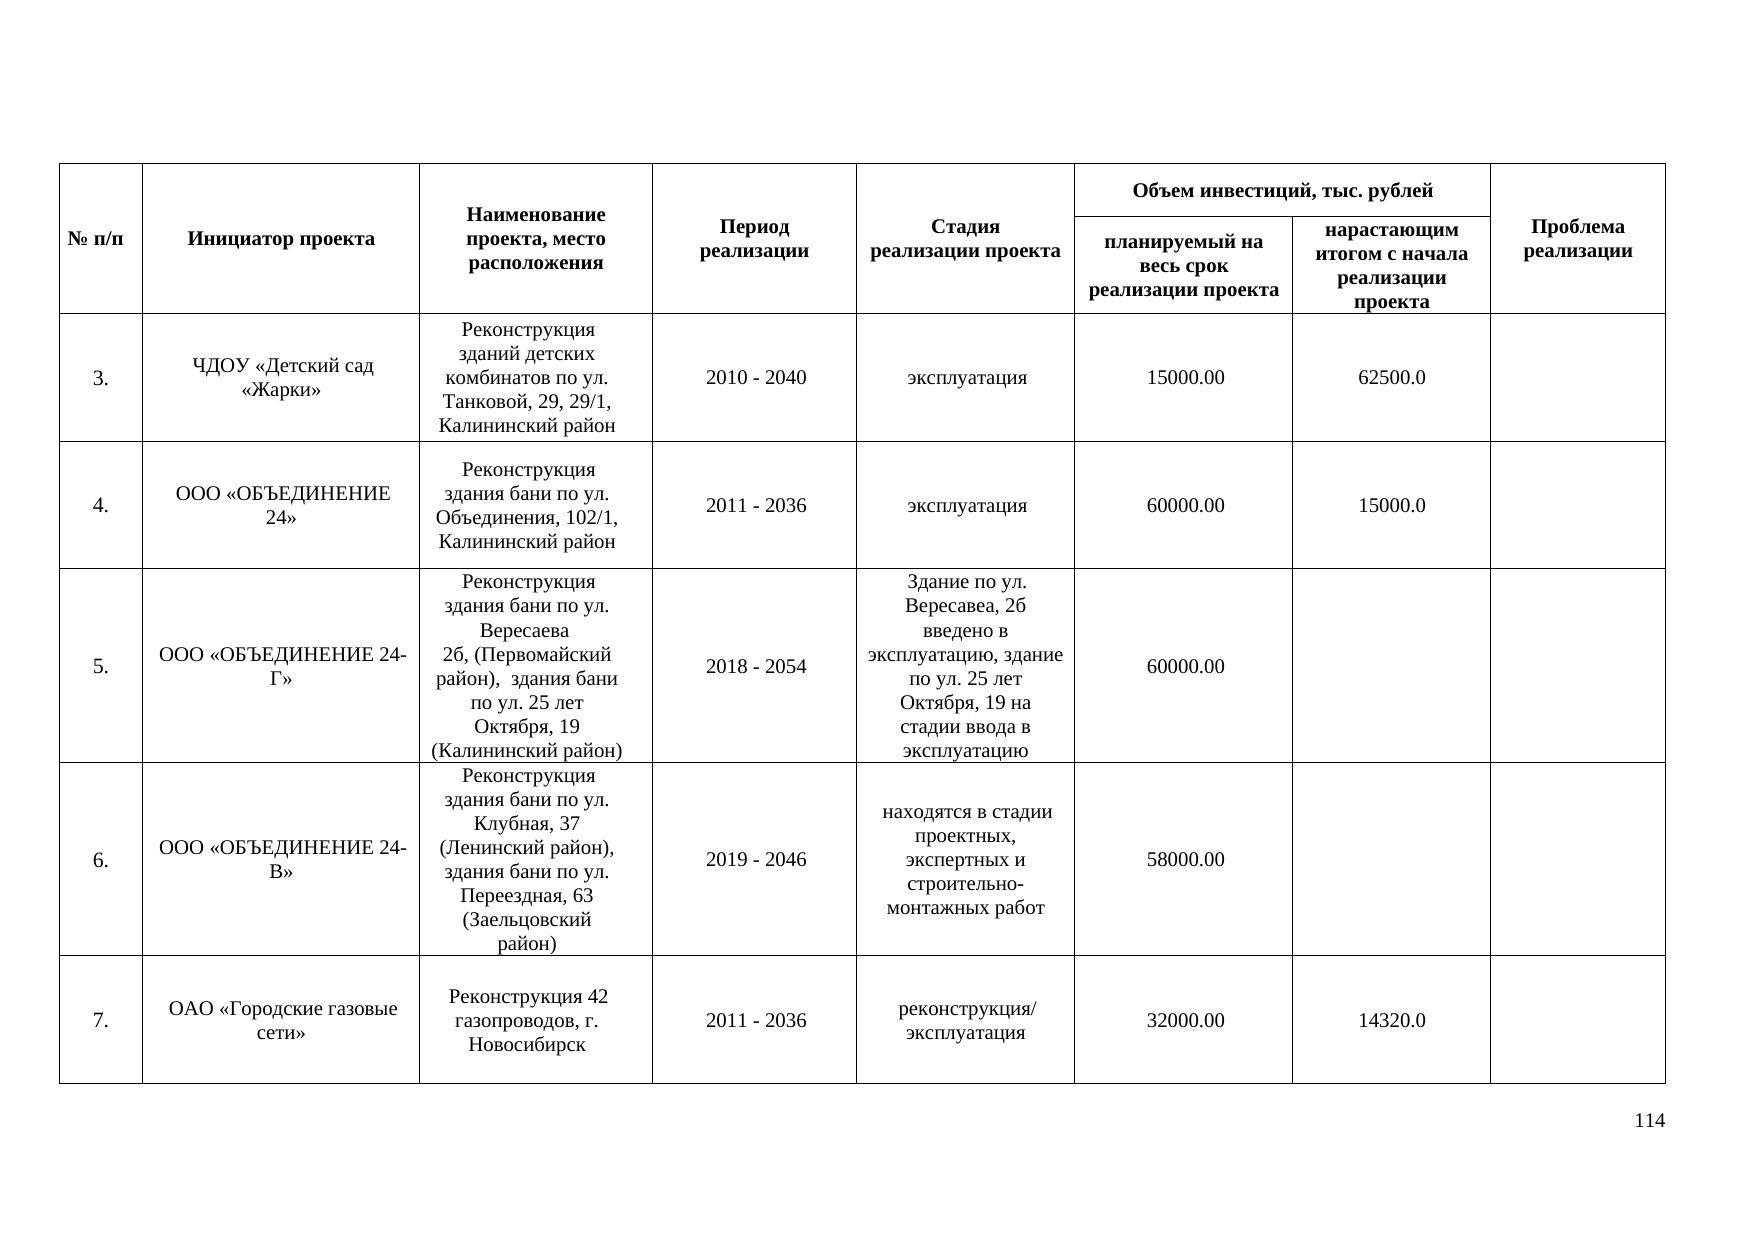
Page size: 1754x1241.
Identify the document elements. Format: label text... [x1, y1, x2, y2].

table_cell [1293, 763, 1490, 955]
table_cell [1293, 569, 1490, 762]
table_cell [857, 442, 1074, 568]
table_header Объем инвестиций, тыс. рублей [1075, 164, 1490, 216]
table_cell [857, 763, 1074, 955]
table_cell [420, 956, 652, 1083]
table_header Период реализации [653, 164, 856, 313]
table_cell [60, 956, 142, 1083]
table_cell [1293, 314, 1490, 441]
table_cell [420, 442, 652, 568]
table_header Инициатор проекта [143, 164, 419, 313]
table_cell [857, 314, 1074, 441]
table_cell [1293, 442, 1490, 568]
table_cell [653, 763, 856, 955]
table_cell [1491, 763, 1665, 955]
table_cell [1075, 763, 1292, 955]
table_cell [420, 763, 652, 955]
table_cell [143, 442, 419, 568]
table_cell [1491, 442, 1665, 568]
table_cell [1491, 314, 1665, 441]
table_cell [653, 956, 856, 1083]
table_cell нарастающим итогом с начала реализации проекта [1293, 217, 1490, 313]
table_header Стадия реализации проекта [857, 164, 1074, 313]
table_cell планируемый на весь срок реализации проекта [1075, 217, 1292, 313]
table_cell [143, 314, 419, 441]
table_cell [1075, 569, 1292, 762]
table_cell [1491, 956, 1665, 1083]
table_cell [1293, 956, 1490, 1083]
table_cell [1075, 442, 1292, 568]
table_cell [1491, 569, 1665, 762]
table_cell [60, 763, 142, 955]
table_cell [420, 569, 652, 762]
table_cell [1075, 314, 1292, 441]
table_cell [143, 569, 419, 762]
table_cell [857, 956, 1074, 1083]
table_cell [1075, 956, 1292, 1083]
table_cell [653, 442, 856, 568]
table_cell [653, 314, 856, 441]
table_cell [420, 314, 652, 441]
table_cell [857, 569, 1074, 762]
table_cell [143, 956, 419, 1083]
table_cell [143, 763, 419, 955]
table_header Наименование проекта, место расположения [420, 164, 652, 313]
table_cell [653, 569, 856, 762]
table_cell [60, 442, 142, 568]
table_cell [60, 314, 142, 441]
table_header № п/п [60, 164, 142, 313]
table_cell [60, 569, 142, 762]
table_header Проблема реализации [1491, 164, 1665, 313]
